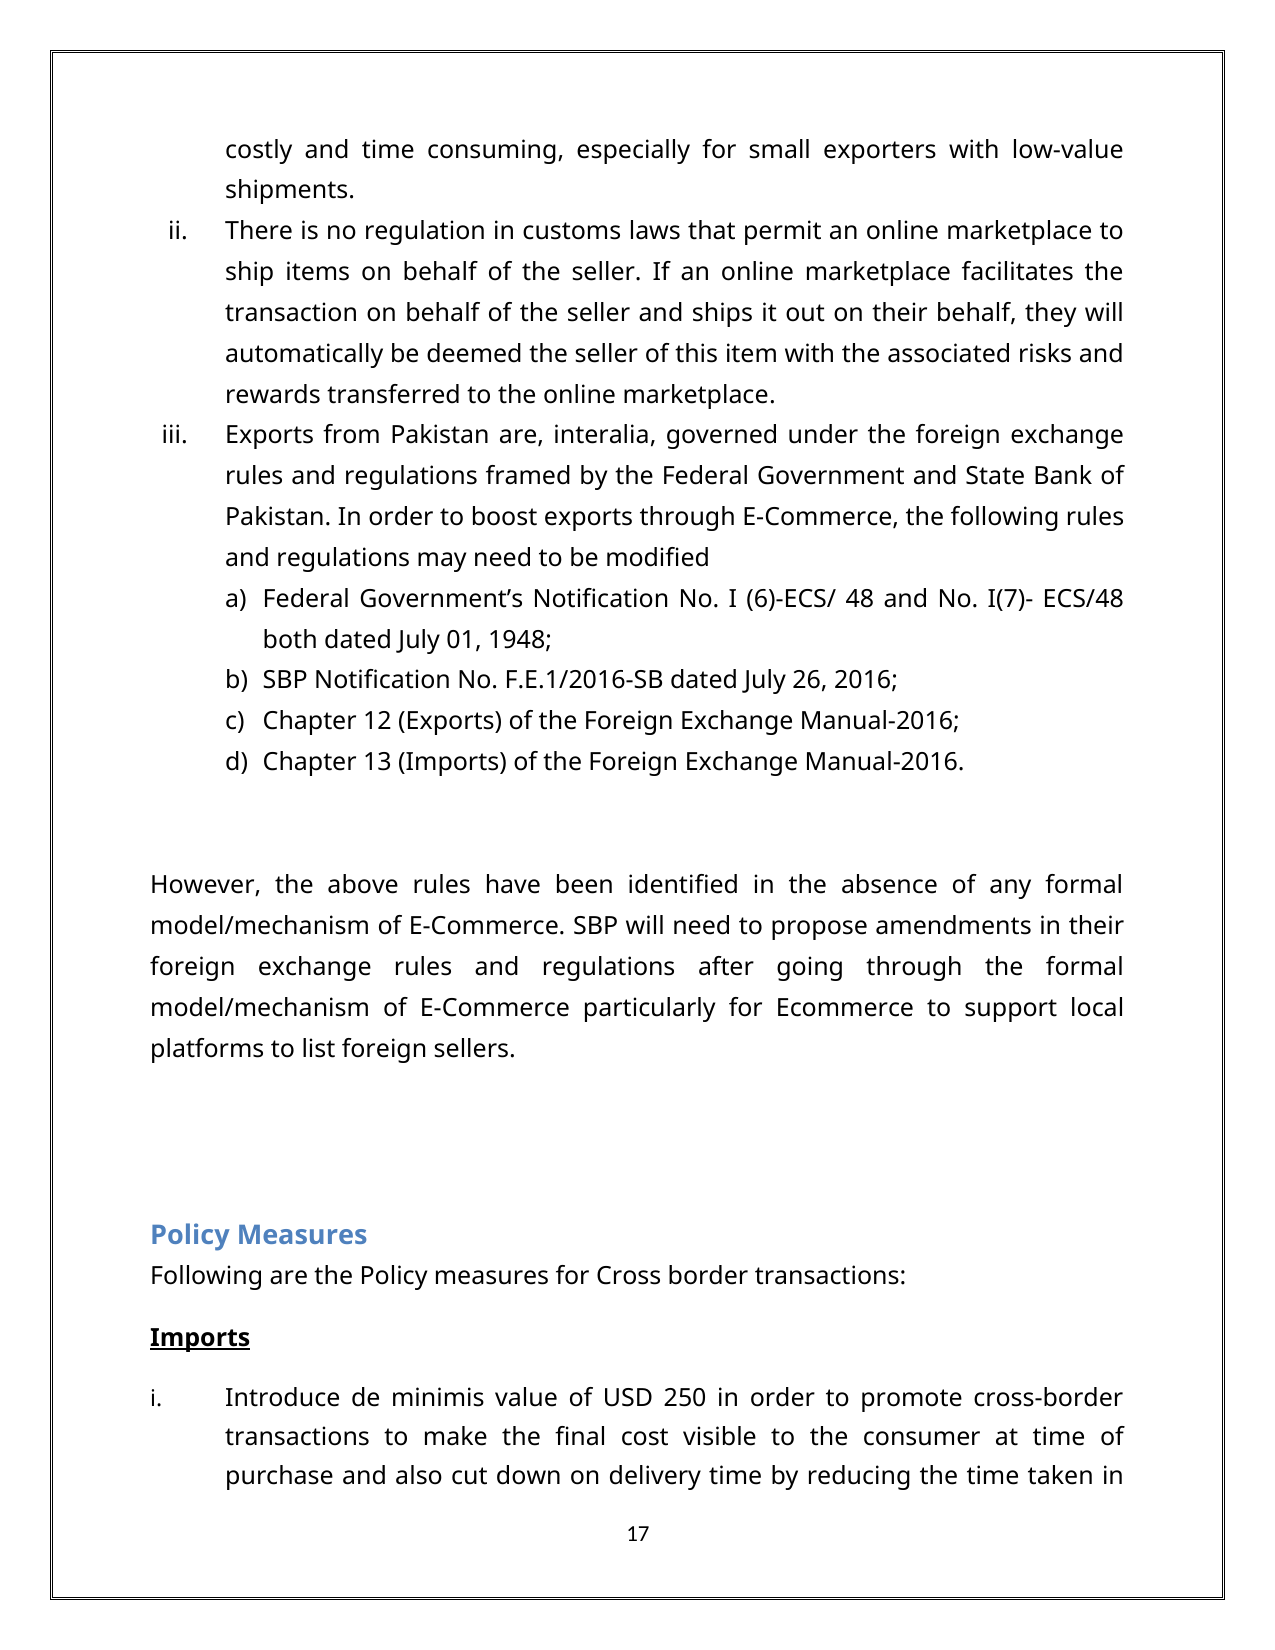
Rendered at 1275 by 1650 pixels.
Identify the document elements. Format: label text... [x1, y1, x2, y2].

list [150, 1379, 1125, 1492]
text However, the above rules have been identified in the absence of any formal model/mechanism of E-Commerce. SBP will need to propose amendments in their foreign exchange rules and regulations after going through the formal model/mechanism of E-Commerce particularly for Ecommerce to support local platforms to list foreign sellers. [150, 867, 1125, 1064]
list SBP Notification No. F.E.1/2016-SB dated July 26, 2016; [225, 662, 1125, 696]
list Chapter 13 (Imports) of the Foreign Exchange Manual-2016. [225, 744, 1125, 778]
list Chapter 12 (Exports) of the Foreign Exchange Manual-2016; [225, 703, 1125, 737]
list Federal Government’s Notification No. I (6)-ECS/ 48 and No. I(7)- ECS/48 both dated July 01, 1948; [225, 580, 1125, 655]
list There is no regulation in customs laws that permit an online marketplace to ship items on behalf of the seller. If an online marketplace facilitates the transaction on behalf of the seller and ships it out on their behalf, they will automatically be deemed the seller of this item with the associated risks and rewards transferred to the online marketplace. [187, 213, 1125, 410]
text Imports [150, 1319, 1125, 1353]
list Exports from Pakistan are, interalia, governed under the foreign exchange rules and regulations framed by the Federal Government and State Bank of Pakistan. In order to boost exports through E-Commerce, the following rules and regulations may need to be modified [187, 417, 1125, 574]
text Following are the Policy measures for Cross border transactions: [122, 1258, 1125, 1292]
subtitle Policy Measures [150, 1215, 1125, 1252]
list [187, 131, 1125, 206]
